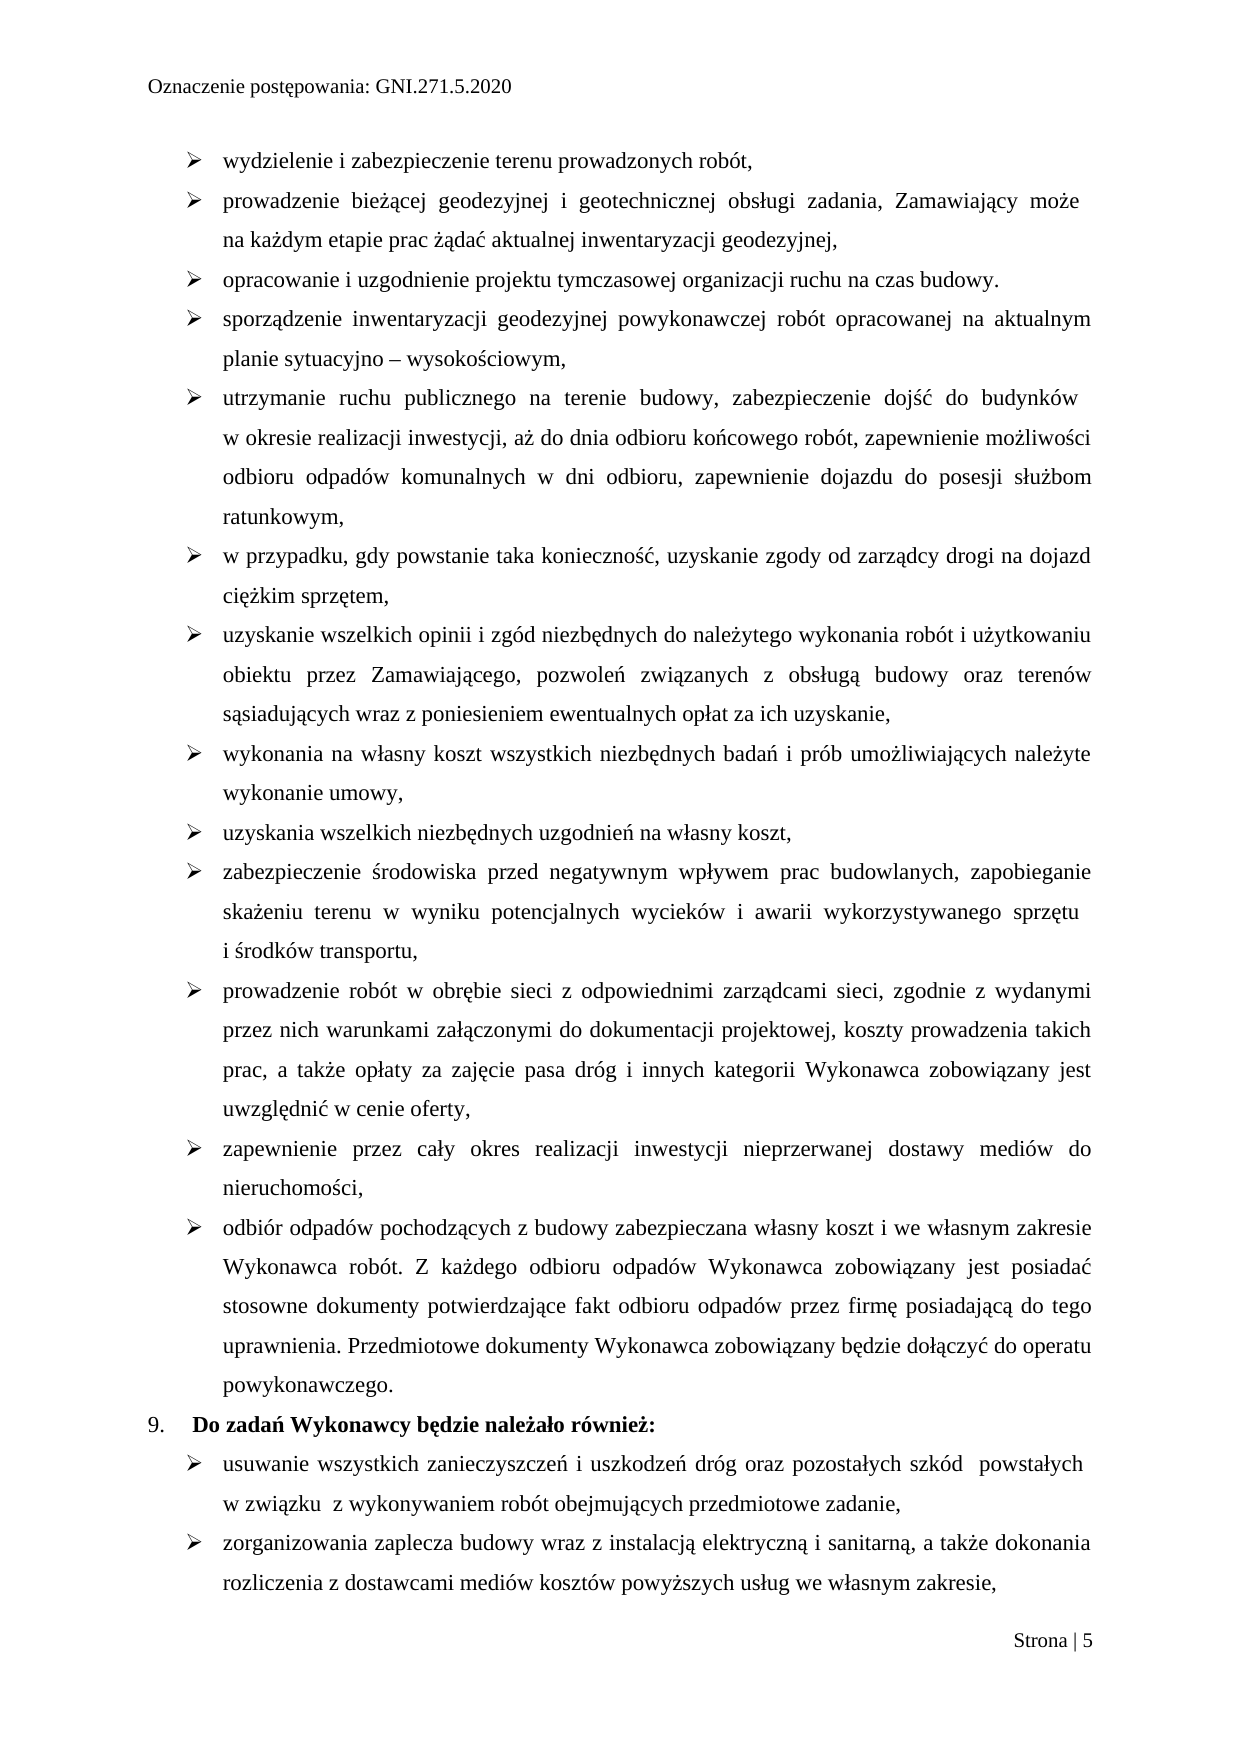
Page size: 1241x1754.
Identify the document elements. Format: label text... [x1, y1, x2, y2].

list zabezpieczenie środowiska przed negatywnym wpływem prac budowlanych, zapobieganie skażeniu terenu w wyniku potencjalnych wycieków i awarii wykorzystywanego sprzętu i środków transportu, [185, 858, 1093, 963]
list wykonania na własny koszt wszystkich niezbędnych badań i prób umożliwiających należyte wykonanie umowy, [185, 740, 1093, 806]
list prowadzenie bieżącej geodezyjnej i geotechnicznej obsługi zadania, Zamawiający może na każdym etapie prac żądać aktualnej inwentaryzacji geodezyjnej, [185, 187, 1093, 253]
list utrzymanie ruchu publicznego na terenie budowy, zabezpieczenie dojść do budynków w okresie realizacji inwestycji, aż do dnia odbioru końcowego robót, zapewnienie możliwości odbioru odpadów komunalnych w dni odbioru, zapewnienie dojazdu do posesji służbom ratunkowym, [185, 384, 1093, 529]
list uzyskania wszelkich niezbędnych uzgodnień na własny koszt, [185, 819, 1093, 845]
list odbiór odpadów pochodzących z budowy zabezpieczana własny koszt i we własnym zakresie Wykonawca robót. Z każdego odbioru odpadów Wykonawca zobowiązany jest posiadać stosowne dokumenty potwierdzające fakt odbioru odpadów przez firmę posiadającą do tego uprawnienia. Przedmiotowe dokumenty Wykonawca zobowiązany będzie dołączyć do operatu powykonawczego. [185, 1213, 1093, 1398]
list usuwanie wszystkich zanieczyszczeń i uszkodzeń dróg oraz pozostałych szkód powstałych w związku z wykonywaniem robót obejmujących przedmiotowe zadanie, [185, 1450, 1093, 1516]
list w przypadku, gdy powstanie taka konieczność, uzyskanie zgody od zarządcy drogi na dojazd ciężkim sprzętem, [185, 542, 1093, 608]
list prowadzenie robót w obrębie sieci z odpowiednimi zarządcami sieci, zgodnie z wydanymi przez nich warunkami załączonymi do dokumentacji projektowej, koszty prowadzenia takich prac, a także opłaty za zajęcie pasa dróg i innych kategorii Wykonawca zobowiązany jest uwzględnić w cenie oferty, [185, 977, 1093, 1121]
list zorganizowania zaplecza budowy wraz z instalacją elektryczną i sanitarną, a także dokonania rozliczenia z dostawcami mediów kosztów powyższych usług we własnym zakresie, [185, 1529, 1093, 1595]
list opracowanie i uzgodnienie projektu tymczasowej organizacji ruchu na czas budowy. [185, 266, 1093, 292]
list sporządzenie inwentaryzacji geodezyjnej powykonawczej robót opracowanej na aktualnym planie sytuacyjno – wysokościowym, [185, 306, 1093, 371]
list zapewnienie przez cały okres realizacji inwestycji nieprzerwanej dostawy mediów do nieruchomości, [185, 1134, 1093, 1200]
list uzyskanie wszelkich opinii i zgód niezbędnych do należytego wykonania robót i użytkowaniu obiektu przez Zamawiającego, pozwoleń związanych z obsługą budowy oraz terenów sąsiadujących wraz z poniesieniem ewentualnych opłat za ich uzyskanie, [185, 621, 1093, 727]
list Do zadań Wykonawcy będzie należało również: [148, 1411, 1093, 1437]
list wydzielenie i zabezpieczenie terenu prowadzonych robót, [185, 148, 1093, 174]
